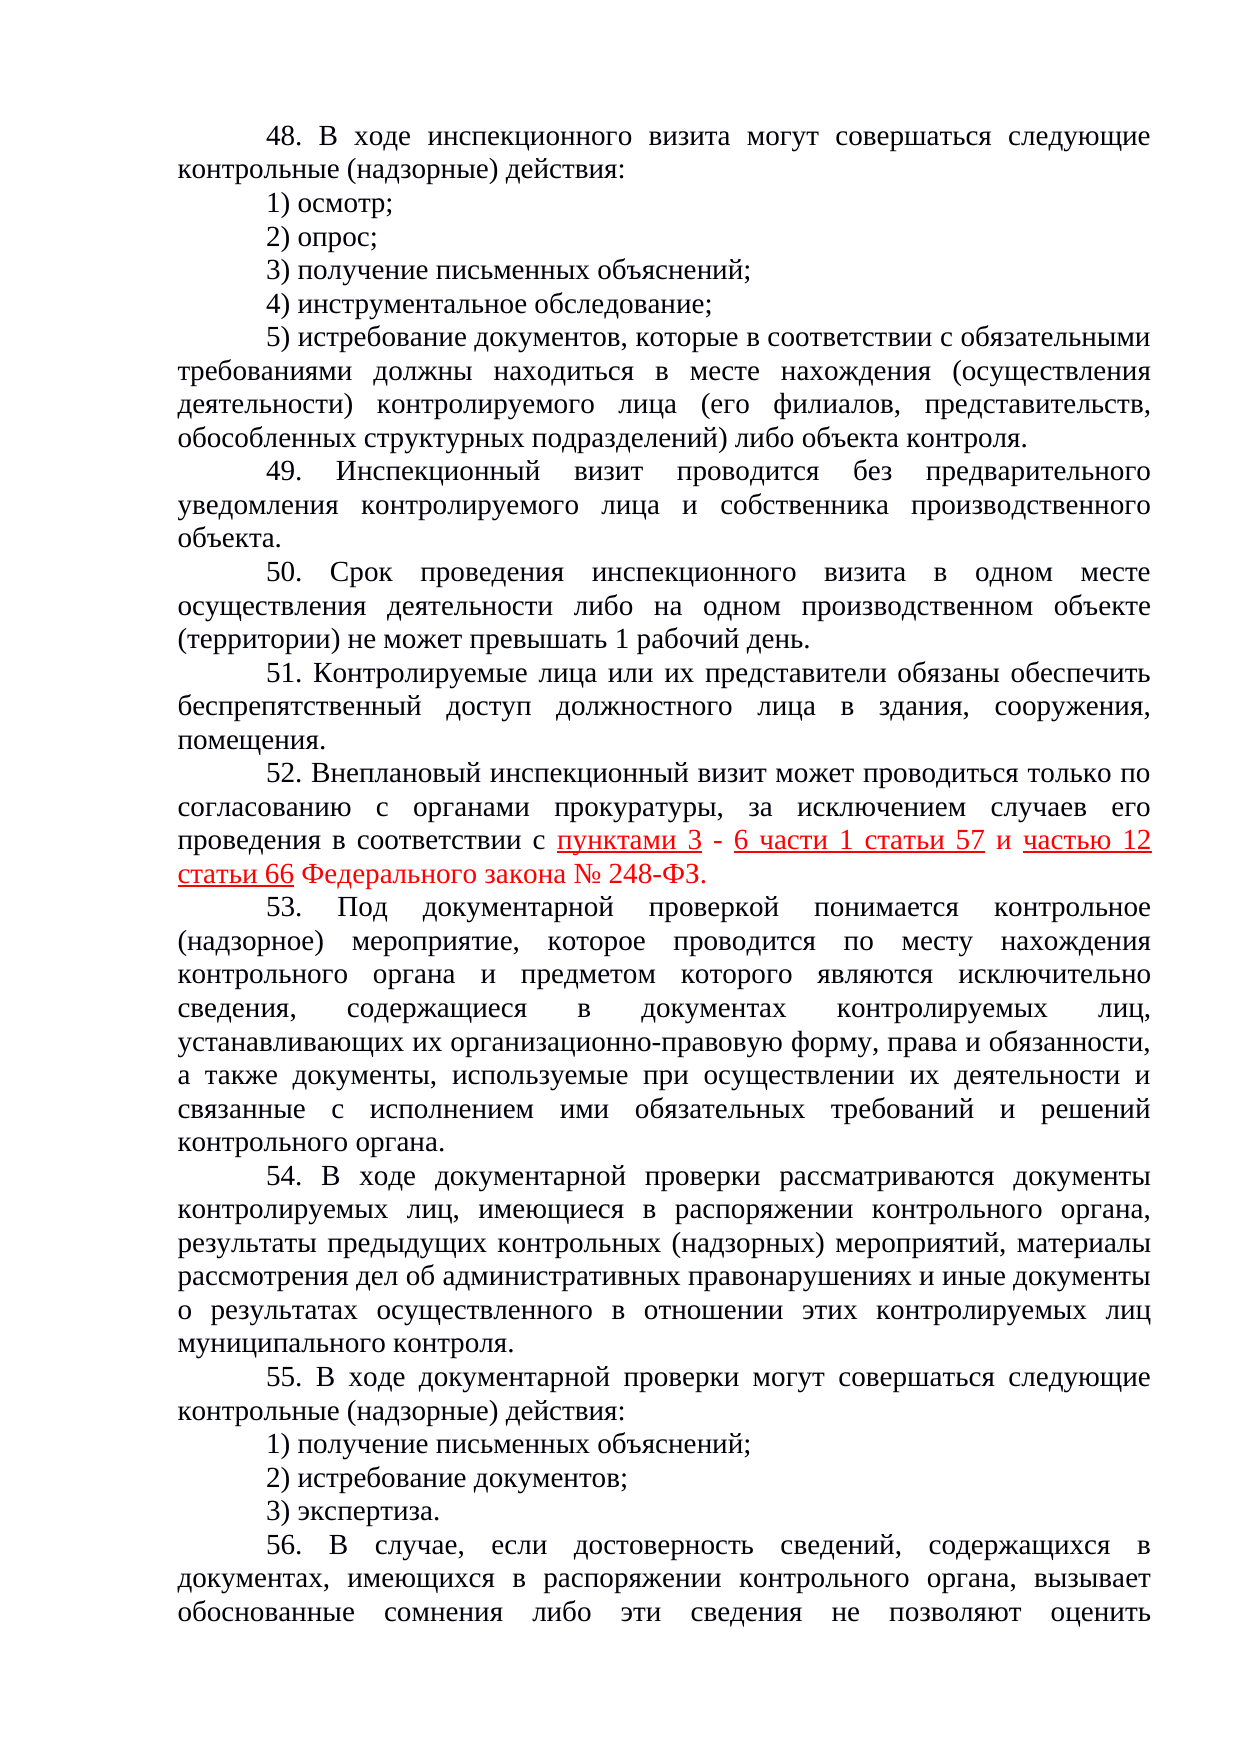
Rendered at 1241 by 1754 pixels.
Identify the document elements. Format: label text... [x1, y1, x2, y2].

text 1) осмотр; [177, 185, 1152, 219]
text 50. Срок проведения инспекционного визита в одном месте осуществления деятельности либо на одном производственном объекте (территории) не может превышать 1 рабочий день. [177, 554, 1152, 655]
text 48. В ходе инспекционного визита могут совершаться следующие контрольные (надзорные) действия: [177, 118, 1152, 185]
text 2) опрос; [177, 219, 1152, 252]
text 52. Внеплановый инспекционный визит может проводиться только по согласованию с органами прокуратуры, за исключением случаев его проведения в соответствии с пунктами 3 - 6 части 1 статьи 57 и частью 12 статьи 66 Федерального закона № 248-ФЗ. [177, 755, 1152, 889]
text 51. Контролируемые лица или их представители обязаны обеспечить беспрепятственный доступ должностного лица в здания, сооружения, помещения. [177, 655, 1152, 755]
text 54. В ходе документарной проверки рассматриваются документы контролируемых лиц, имеющиеся в распоряжении контрольного органа, результаты предыдущих контрольных (надзорных) мероприятий, материалы рассмотрения дел об административных правонарушениях и иные документы о результатах осуществленного в отношении этих контролируемых лиц муниципального контроля. [177, 1158, 1152, 1359]
text 55. В ходе документарной проверки могут совершаться следующие контрольные (надзорные) действия: [177, 1359, 1152, 1426]
text 3) экспертиза. [177, 1493, 1152, 1527]
text 1) получение письменных объяснений; [177, 1426, 1152, 1460]
text 49. Инспекционный визит проводится без предварительного уведомления контролируемого лица и собственника производственного объекта. [177, 453, 1152, 554]
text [177, 1527, 1152, 1627]
text 4) инструментальное обследование; [177, 286, 1152, 319]
text 3) получение письменных объяснений; [177, 252, 1152, 286]
text 2) истребование документов; [177, 1460, 1152, 1493]
text 5) истребование документов, которые в соответствии с обязательными требованиями должны находиться в месте нахождения (осуществления деятельности) контролируемого лица (его филиалов, представительств, обособленных структурных подразделений) либо объекта контроля. [177, 319, 1152, 453]
text 53. Под документарной проверкой понимается контрольное (надзорное) мероприятие, которое проводится по месту нахождения контрольного органа и предметом которого являются исключительно сведения, содержащиеся в документах контролируемых лиц, устанавливающих их организационно-правовую форму, права и обязанности, а также документы, используемые при осуществлении их деятельности и связанные с исполнением ими обязательных требований и решений контрольного органа. [177, 889, 1152, 1158]
